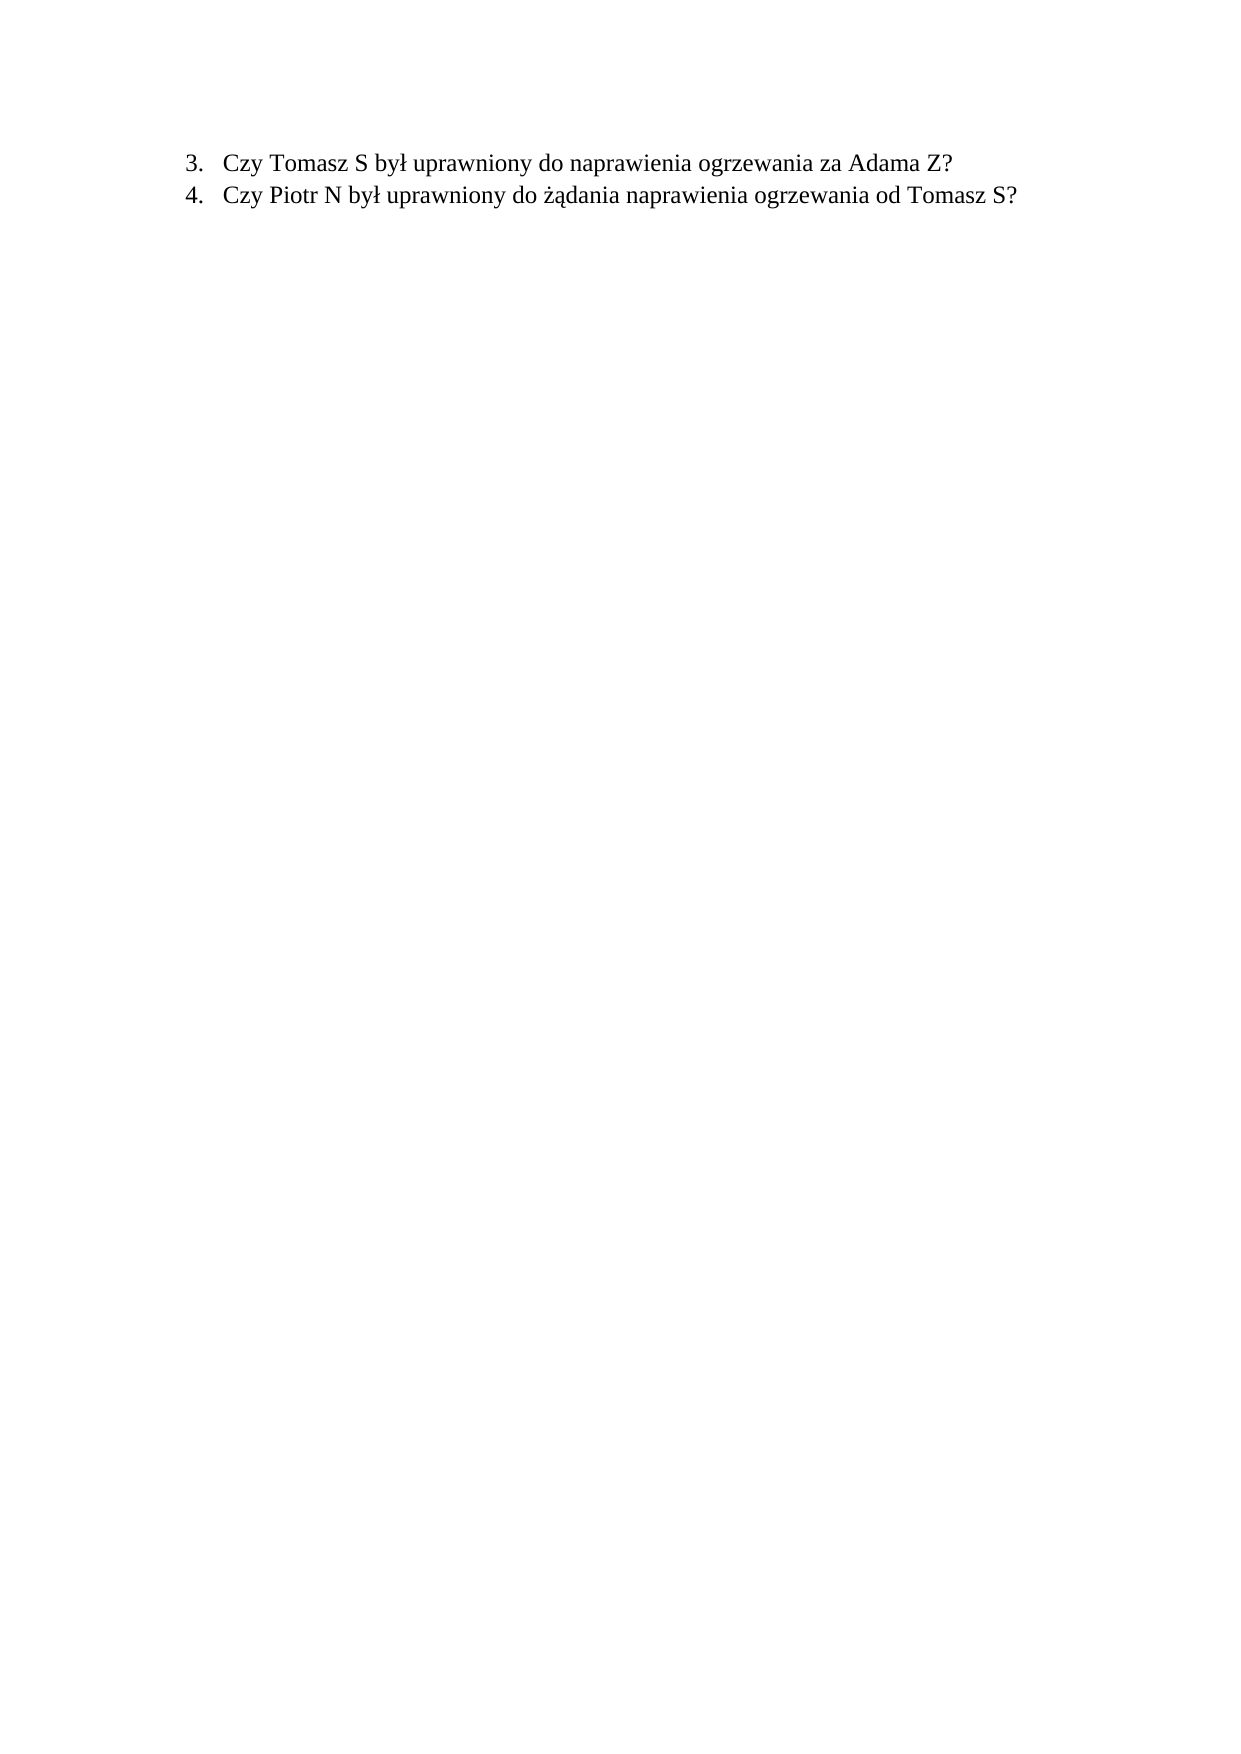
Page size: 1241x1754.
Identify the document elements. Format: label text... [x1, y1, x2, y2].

list Czy Tomasz S był uprawniony do naprawienia ogrzewania za Adama Z? [185, 148, 1093, 176]
list Czy Piotr N był uprawniony do żądania naprawienia ogrzewania od Tomasz S? [185, 181, 1093, 209]
